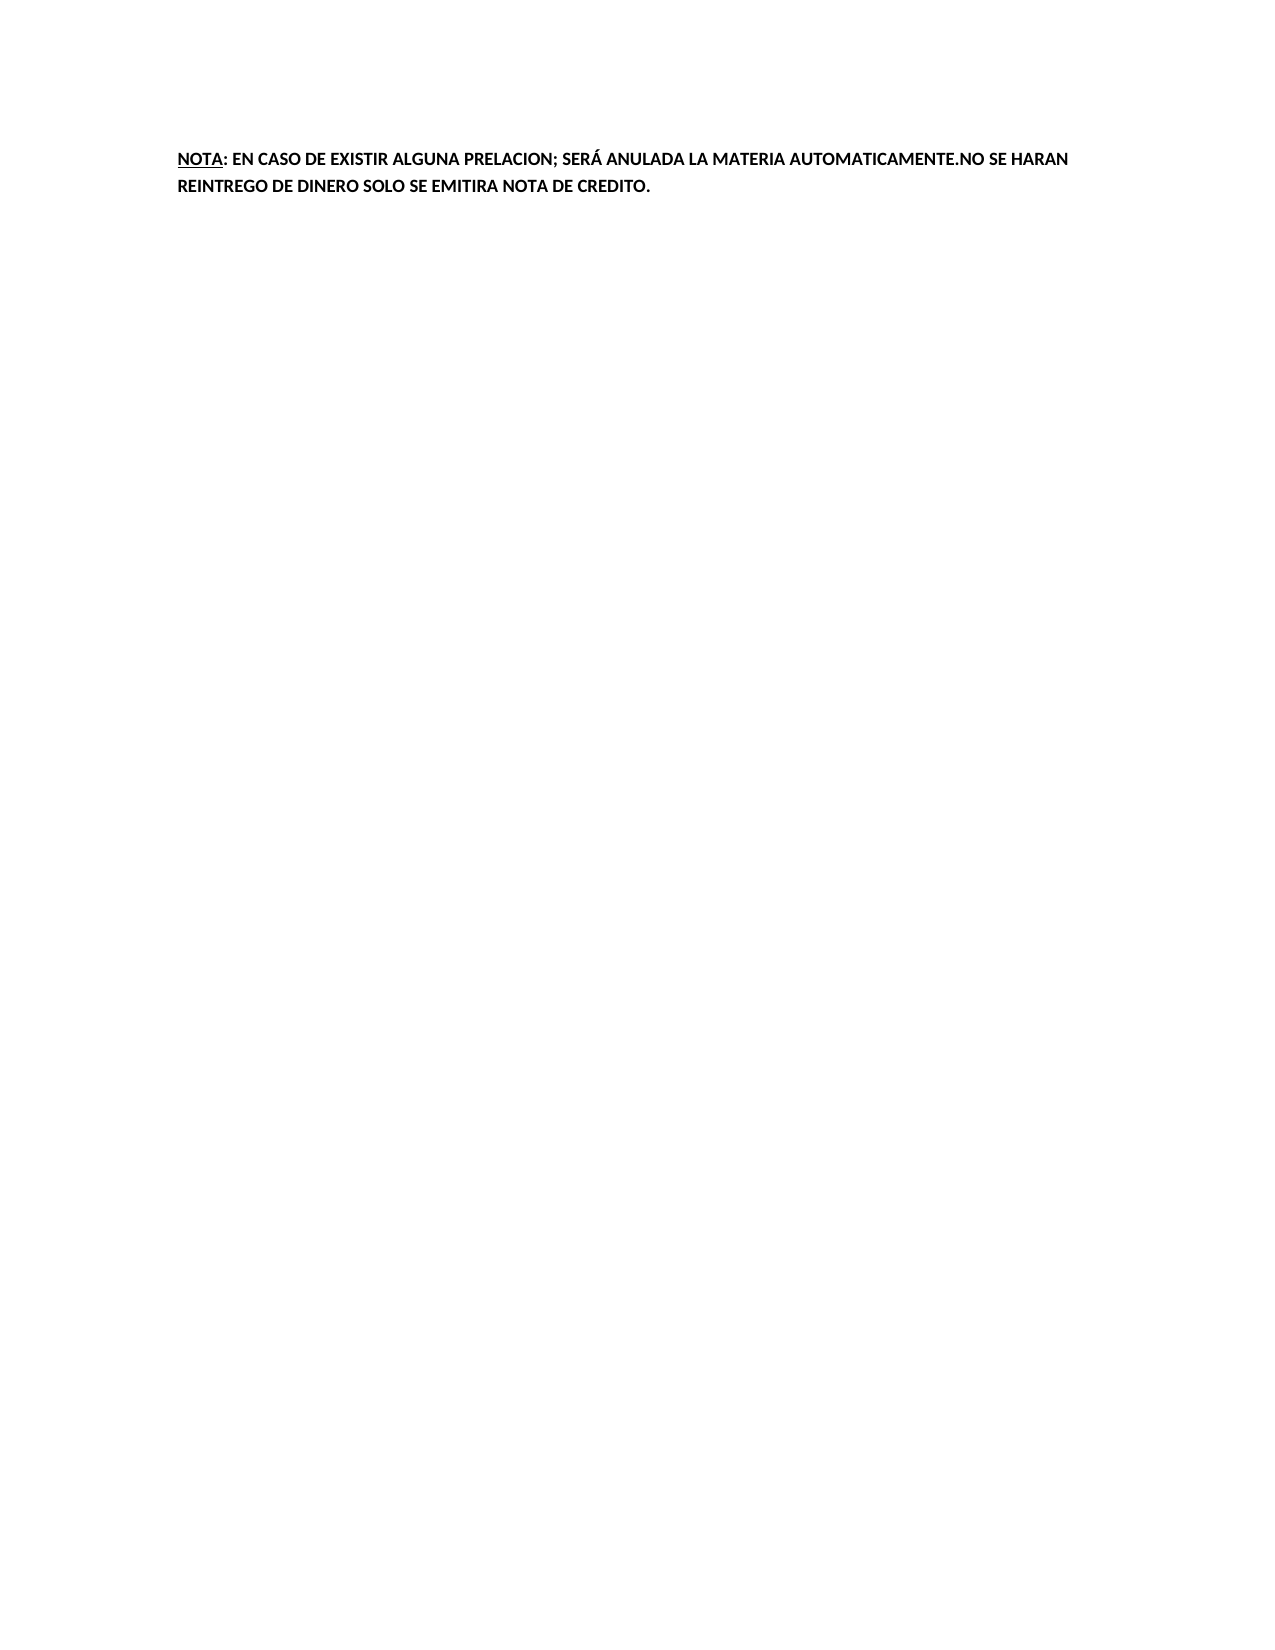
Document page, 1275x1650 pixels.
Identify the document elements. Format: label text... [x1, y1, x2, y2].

text NOTA: EN CASO DE EXISTIR ALGUNA PRELACION; SERÁ ANULADA LA MATERIA AUTOMATICAMENTE.NO SE HARAN REINTREGO DE DINERO SOLO SE EMITIRA NOTA DE CREDITO. [177, 148, 1098, 197]
